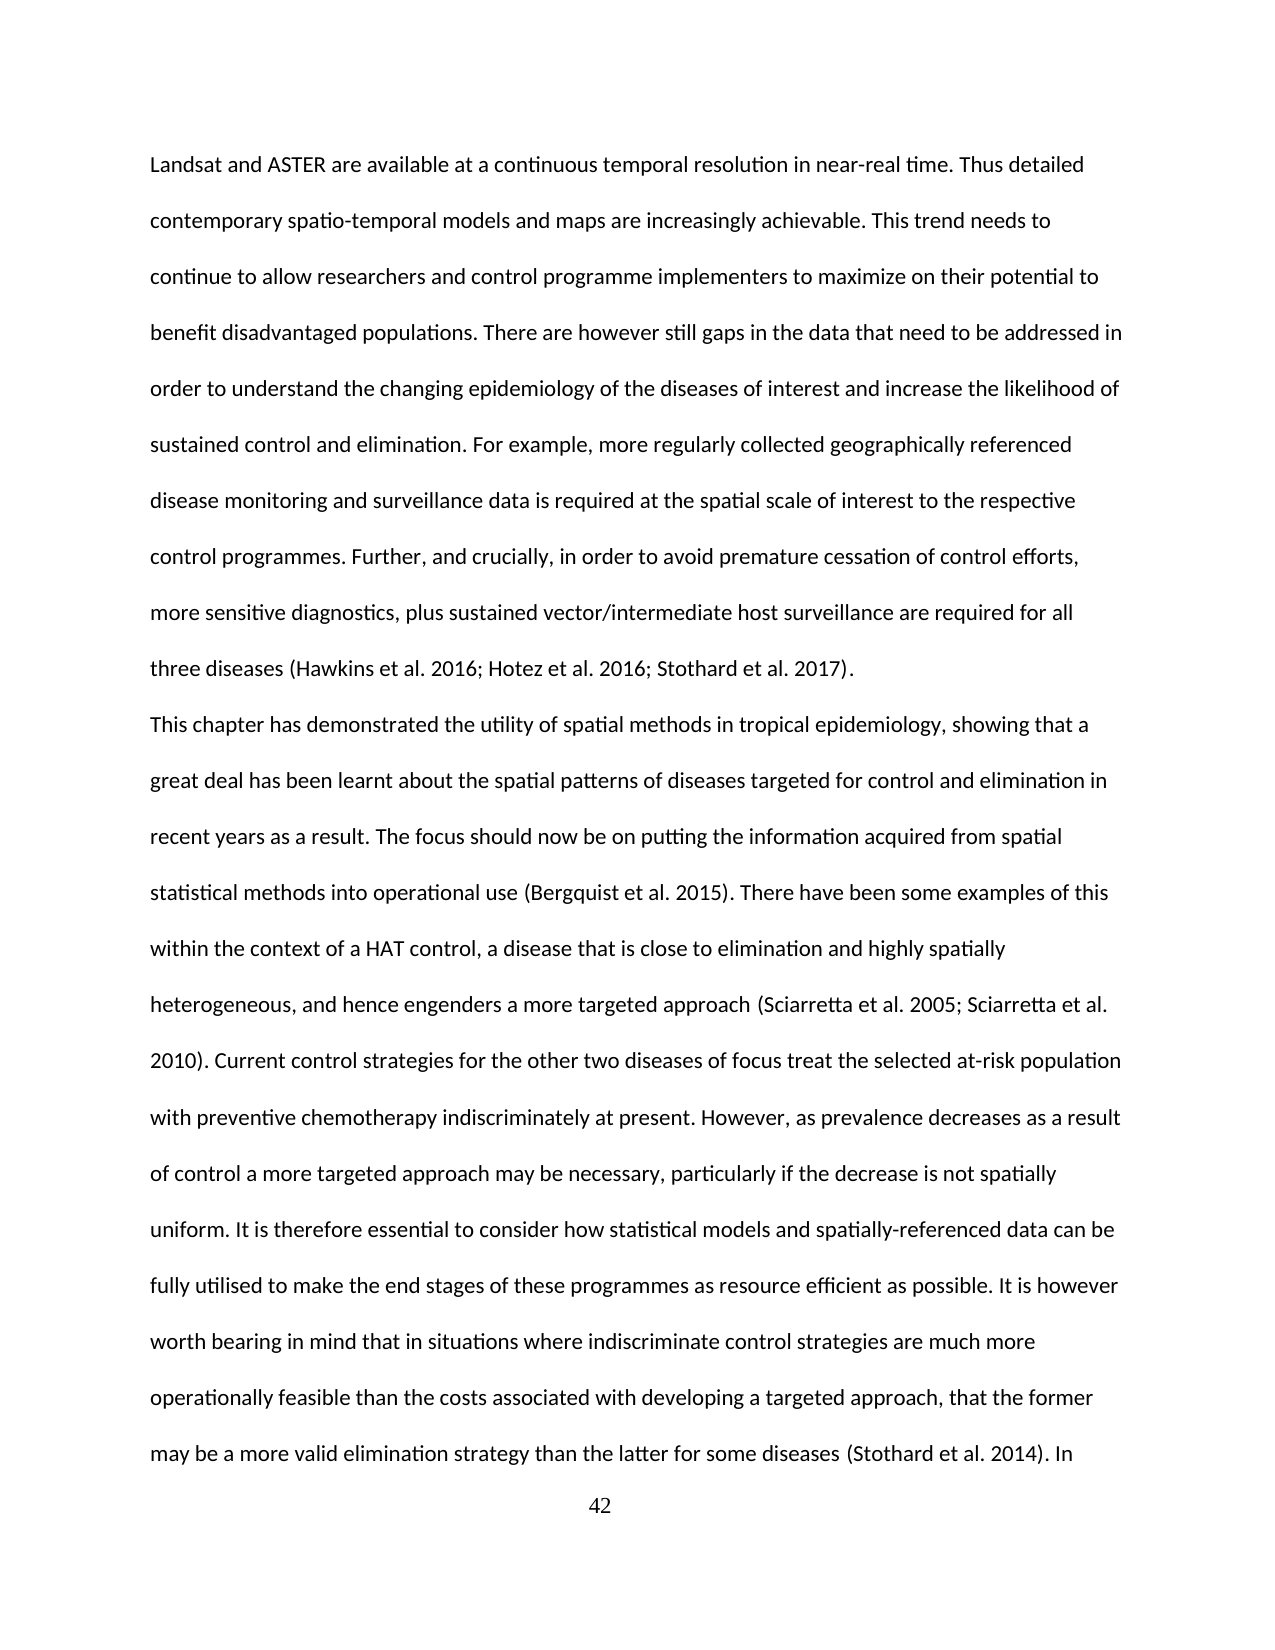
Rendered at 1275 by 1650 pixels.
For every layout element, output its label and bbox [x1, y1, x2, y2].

text [150, 150, 1125, 682]
text [150, 710, 1125, 1467]
